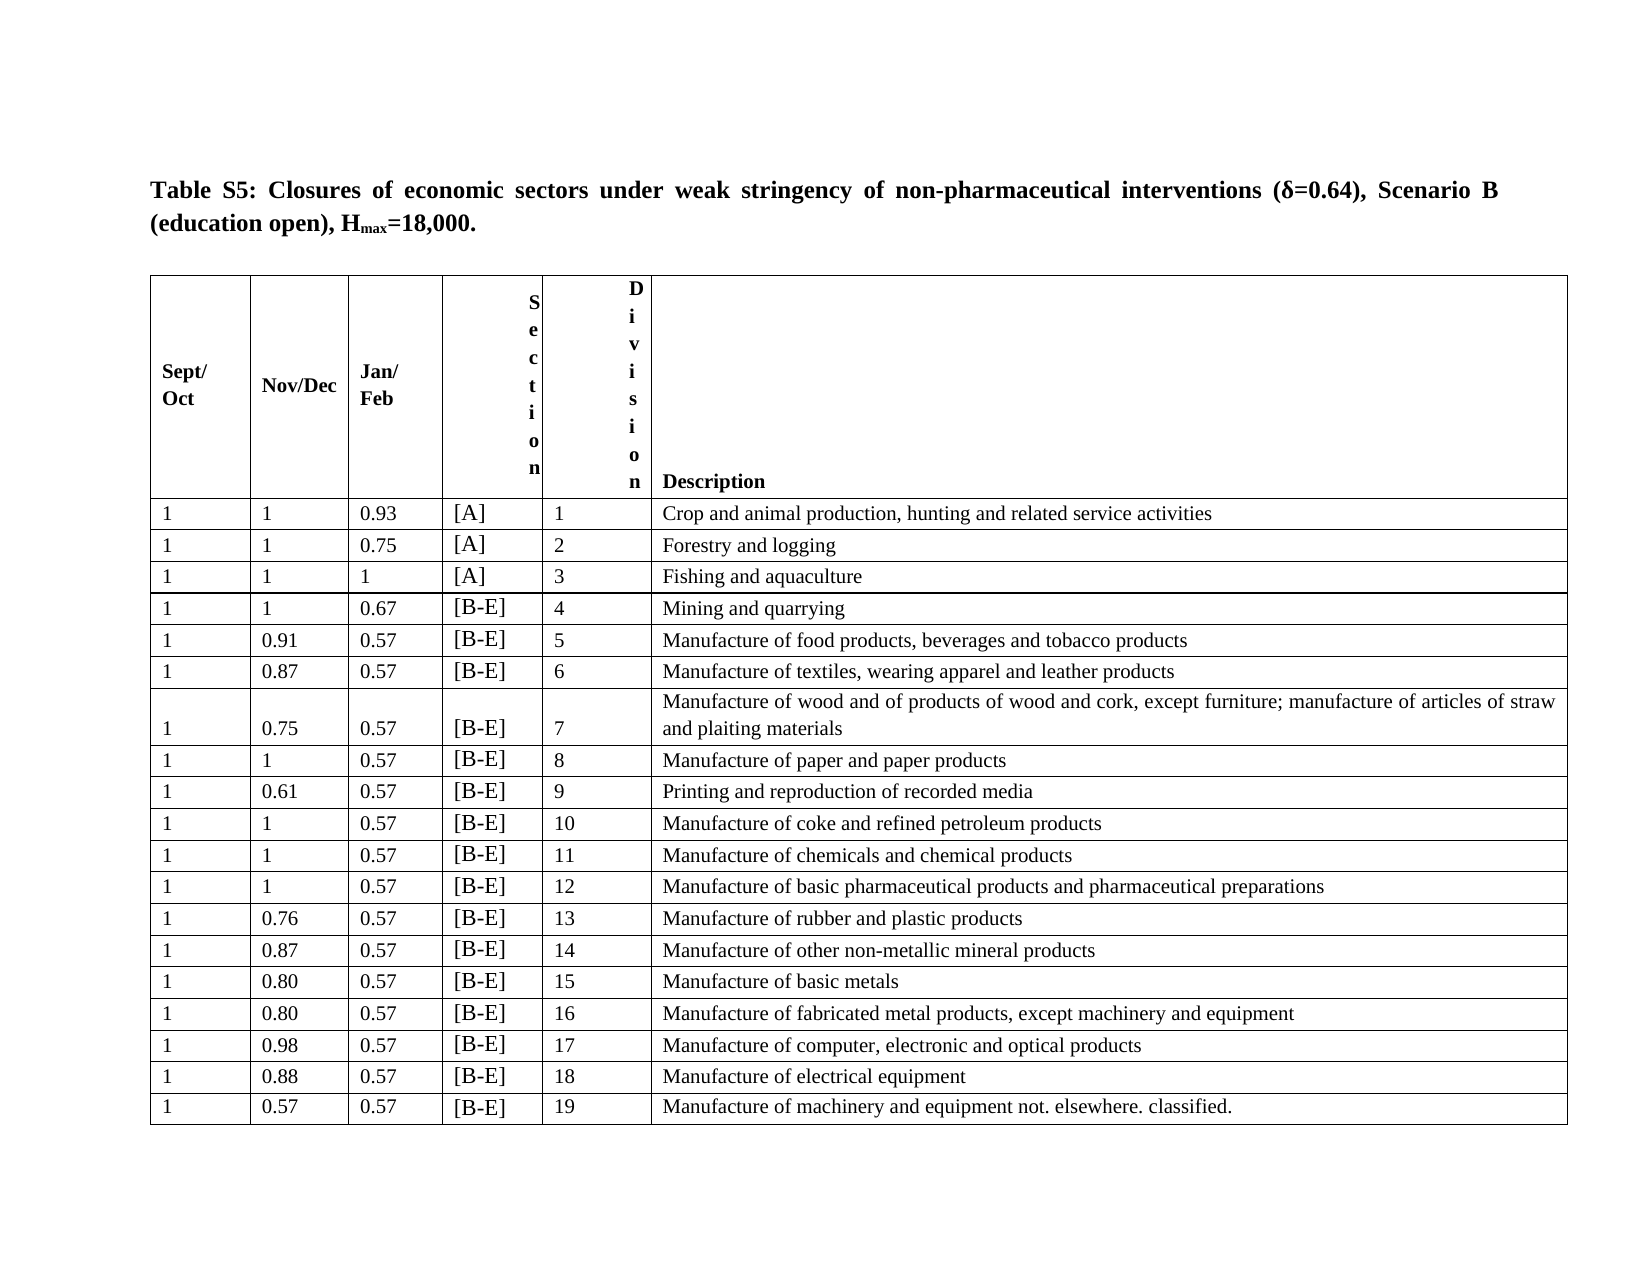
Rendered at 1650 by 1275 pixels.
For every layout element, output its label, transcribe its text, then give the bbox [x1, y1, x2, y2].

table_cell 1 [151, 562, 250, 592]
table_cell [B-E] [443, 999, 542, 1029]
table_cell 1 [251, 594, 348, 624]
table_cell Manufacture of fabricated metal products, except machinery and equipment [652, 999, 1567, 1029]
table_cell 12 [543, 872, 651, 903]
table_cell 0.88 [251, 1062, 348, 1093]
table_cell [A] [443, 530, 542, 561]
table_cell 2 [543, 530, 651, 561]
table_cell [B-E] [443, 657, 542, 687]
table_cell 1 [251, 746, 348, 776]
table_cell [B-E] [443, 936, 542, 966]
table_cell 1 [251, 562, 348, 592]
table_cell 0.75 [349, 530, 442, 561]
table_cell Manufacture of basic pharmaceutical products and pharmaceutical preparations [652, 872, 1567, 903]
table_cell 1 [151, 746, 250, 776]
table_cell 0.61 [251, 777, 348, 808]
table_cell [B-E] [443, 1031, 542, 1061]
table_cell 1 [151, 689, 250, 744]
table_cell 1 [151, 809, 250, 839]
table_cell Manufacture of textiles, wearing apparel and leather products [652, 657, 1567, 687]
table_header Jan/Feb [349, 276, 442, 497]
table_cell 0.98 [251, 1031, 348, 1061]
table_cell 0.57 [349, 967, 442, 998]
table_cell 7 [543, 689, 651, 744]
table_cell 0.57 [349, 657, 442, 687]
table_cell 1 [151, 904, 250, 934]
table_cell 0.57 [349, 936, 442, 966]
table_cell 0.57 [349, 777, 442, 808]
table_cell [B-E] [443, 809, 542, 839]
table_cell 0.57 [349, 625, 442, 656]
table_cell 1 [151, 777, 250, 808]
table_cell Manufacture of other non-metallic mineral products [652, 936, 1567, 966]
table_cell 0.76 [251, 904, 348, 934]
table_cell Printing and reproduction of recorded media [652, 777, 1567, 808]
table_cell Crop and animal production, hunting and related service activities [652, 499, 1567, 529]
table_cell Manufacture of computer, electronic and optical products [652, 1031, 1567, 1061]
table_cell 0.57 [349, 809, 442, 839]
table_cell 1 [151, 999, 250, 1029]
table_cell [B-E] [443, 746, 542, 776]
table_cell 1 [251, 872, 348, 903]
subtitle Table S5: Closures of economic sectors under weak stringency of non-pharmaceutical interventions (δ=0.64), Scenario B (education open), Hmax=18,000. [150, 175, 1500, 237]
table_cell 14 [543, 936, 651, 966]
table_cell 1 [151, 1031, 250, 1061]
table_cell Manufacture of electrical equipment [652, 1062, 1567, 1093]
table_cell 16 [543, 999, 651, 1029]
table_cell 1 [151, 936, 250, 966]
table_cell [B-E] [443, 1094, 542, 1124]
table_cell 0.57 [349, 689, 442, 744]
table_cell [B-E] [443, 625, 542, 656]
table_cell 0.87 [251, 936, 348, 966]
table_cell Manufacture of basic metals [652, 967, 1567, 998]
table_cell 13 [543, 904, 651, 934]
table_cell 0.80 [251, 999, 348, 1029]
table_cell 11 [543, 841, 651, 871]
table_cell [A] [443, 499, 542, 529]
table_cell Manufacture of wood and of products of wood and cork, except furniture; manufacture of articles of straw and plaiting materials [652, 689, 1567, 744]
table_cell [A] [443, 562, 542, 592]
table_cell 10 [543, 809, 651, 839]
table_cell 1 [151, 530, 250, 561]
table_cell 0.91 [251, 625, 348, 656]
table_cell 1 [151, 499, 250, 529]
table_cell 1 [151, 872, 250, 903]
table_cell 1 [151, 594, 250, 624]
table_cell 3 [543, 562, 651, 592]
table_cell Mining and quarrying [652, 594, 1567, 624]
table_cell 0.57 [349, 1094, 442, 1124]
table_cell 1 [151, 841, 250, 871]
table_cell [B-E] [443, 594, 542, 624]
table_cell Forestry and logging [652, 530, 1567, 561]
table_cell 1 [151, 967, 250, 998]
table_cell 17 [543, 1031, 651, 1061]
table_cell 0.87 [251, 657, 348, 687]
table_cell 19 [543, 1094, 651, 1124]
table_cell 1 [151, 625, 250, 656]
table_cell [B-E] [443, 777, 542, 808]
table_cell 9 [543, 777, 651, 808]
table_cell 1 [151, 1062, 250, 1093]
table_cell 0.57 [349, 746, 442, 776]
table_cell 0.57 [349, 999, 442, 1029]
table_cell [B-E] [443, 689, 542, 744]
table_cell Manufacture of rubber and plastic products [652, 904, 1567, 934]
table_cell Fishing and aquaculture [652, 562, 1567, 592]
table_cell 0.80 [251, 967, 348, 998]
table_header Description [652, 276, 1567, 497]
table_cell 0.93 [349, 499, 442, 529]
table_header Division [543, 276, 651, 497]
table_cell 1 [251, 499, 348, 529]
table_cell 1 [543, 499, 651, 529]
table_header Nov/Dec [251, 276, 348, 497]
table_cell 1 [151, 1094, 250, 1124]
table_cell 1 [251, 841, 348, 871]
table_header Sept/Oct [151, 276, 250, 497]
table_cell Manufacture of food products, beverages and tobacco products [652, 625, 1567, 656]
table_cell Manufacture of coke and refined petroleum products [652, 809, 1567, 839]
table_cell 1 [349, 562, 442, 592]
table_cell [B-E] [443, 904, 542, 934]
table_cell 15 [543, 967, 651, 998]
table_cell 0.67 [349, 594, 442, 624]
table_cell 0.57 [349, 904, 442, 934]
table_cell [B-E] [443, 1062, 542, 1093]
table_cell 0.57 [349, 841, 442, 871]
table_cell 0.57 [349, 1062, 442, 1093]
table_cell [B-E] [443, 872, 542, 903]
table_cell 0.57 [349, 872, 442, 903]
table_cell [652, 1094, 1567, 1124]
table_cell 4 [543, 594, 651, 624]
table_cell 1 [251, 809, 348, 839]
table_cell [B-E] [443, 841, 542, 871]
table_cell 1 [151, 657, 250, 687]
table_cell [B-E] [443, 967, 542, 998]
table_header Section [443, 276, 542, 497]
table_cell 8 [543, 746, 651, 776]
table_cell 1 [251, 530, 348, 561]
table_cell Manufacture of chemicals and chemical products [652, 841, 1567, 871]
table_cell 18 [543, 1062, 651, 1093]
table_cell 6 [543, 657, 651, 687]
table_cell Manufacture of paper and paper products [652, 746, 1567, 776]
table_cell 0.57 [349, 1031, 442, 1061]
table_cell 5 [543, 625, 651, 656]
table_cell 0.75 [251, 689, 348, 744]
table_cell 0.57 [251, 1094, 348, 1124]
